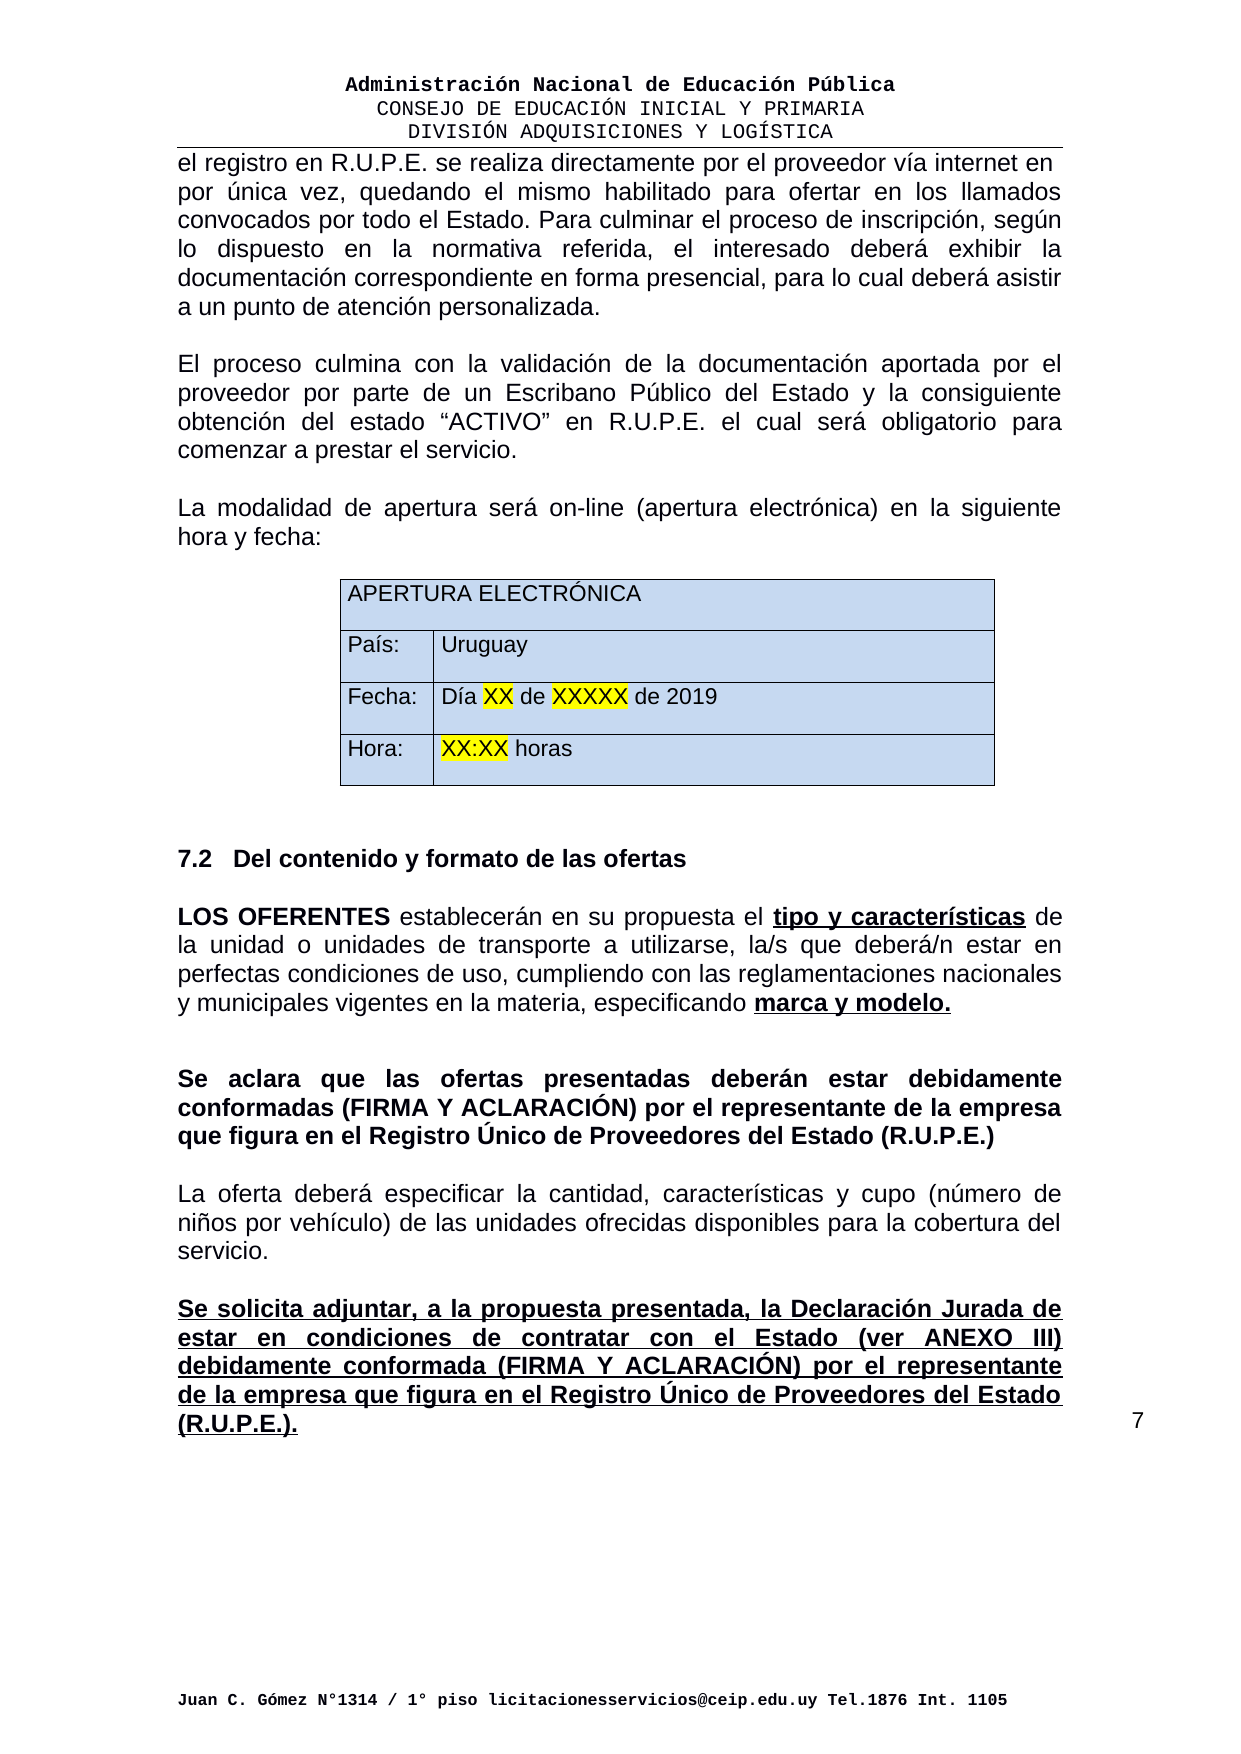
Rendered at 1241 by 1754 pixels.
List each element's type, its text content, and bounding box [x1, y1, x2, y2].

table_cell País: [341, 631, 433, 682]
text El proceso culmina con la validación de la documentación aportada por el proveedor por parte de un Escribano Público del Estado y la consiguiente obtención del estado “ACTIVO” en R.U.P.E. el cual será obligatorio para comenzar a prestar el servicio. [177, 349, 1063, 464]
text LOS OFERENTES establecerán en su propuesta el tipo y características de la unidad o unidades de transporte a utilizarse, la/s que deberá/n estar en perfectas condiciones de uso, cumpliendo con las reglamentaciones nacionales y municipales vigentes en la materia, especificando marca y modelo. [177, 901, 1063, 1016]
text La modalidad de apertura será on-line (apertura electrónica) en la siguiente hora y fecha: [177, 493, 1063, 550]
text Se solicita adjuntar, a la propuesta presentada, la Declaración Jurada de estar en condiciones de contratar con el Estado (ver ANEXO III) debidamente conformada (FIRMA Y ACLARACIÓN) por el representante de la empresa que figura en el Registro Único de Proveedores del Estado (R.U.P.E.). [177, 1320, 1063, 1348]
text Se aclara que las ofertas presentadas deberán estar debidamente conformadas (FIRMA Y ACLARACIÓN) por el representante de la empresa que figura en el Registro Único de Proveedores del Estado (R.U.P.E.) [177, 1064, 1063, 1150]
table_cell Uruguay [434, 631, 994, 682]
table_cell XX:XX horas [434, 735, 994, 785]
table_header APERTURA ELECTRÓNICA [341, 580, 994, 630]
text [177, 148, 1063, 320]
table_cell Fecha: [341, 683, 433, 734]
text Se solicita adjuntar, a la propuesta presentada, la Declaración Jurada de estar en condiciones de contratar con el Estado (ver ANEXO III) debidamente conformada (FIRMA Y ACLARACIÓN) por el representante de la empresa que figura en el Registro Único de Proveedores del Estado (R.U.P.E.). [177, 1377, 1063, 1405]
text Se solicita adjuntar, a la propuesta presentada, la Declaración Jurada de estar en condiciones de contratar con el Estado (ver ANEXO III) debidamente conformada (FIRMA Y ACLARACIÓN) por el representante de la empresa que figura en el Registro Único de Proveedores del Estado (R.U.P.E.). [177, 1294, 1063, 1319]
text La oferta deberá especificar la cantidad, características y cupo (número de niños por vehículo) de las unidades ofrecidas disponibles para la cobertura del servicio. [177, 1179, 1063, 1265]
text Se solicita adjuntar, a la propuesta presentada, la Declaración Jurada de estar en condiciones de contratar con el Estado (ver ANEXO III) debidamente conformada (FIRMA Y ACLARACIÓN) por el representante de la empresa que figura en el Registro Único de Proveedores del Estado (R.U.P.E.). [177, 1349, 1063, 1376]
table_cell Día XX de XXXXX de 2019 [434, 683, 994, 734]
text 7.2 Del contenido y formato de las ofertas [177, 844, 1063, 873]
text Se solicita adjuntar, a la propuesta presentada, la Declaración Jurada de estar en condiciones de contratar con el Estado (ver ANEXO III) debidamente conformada (FIRMA Y ACLARACIÓN) por el representante de la empresa que figura en el Registro Único de Proveedores del Estado (R.U.P.E.). [177, 1406, 1063, 1437]
table_cell Hora: [341, 735, 433, 785]
